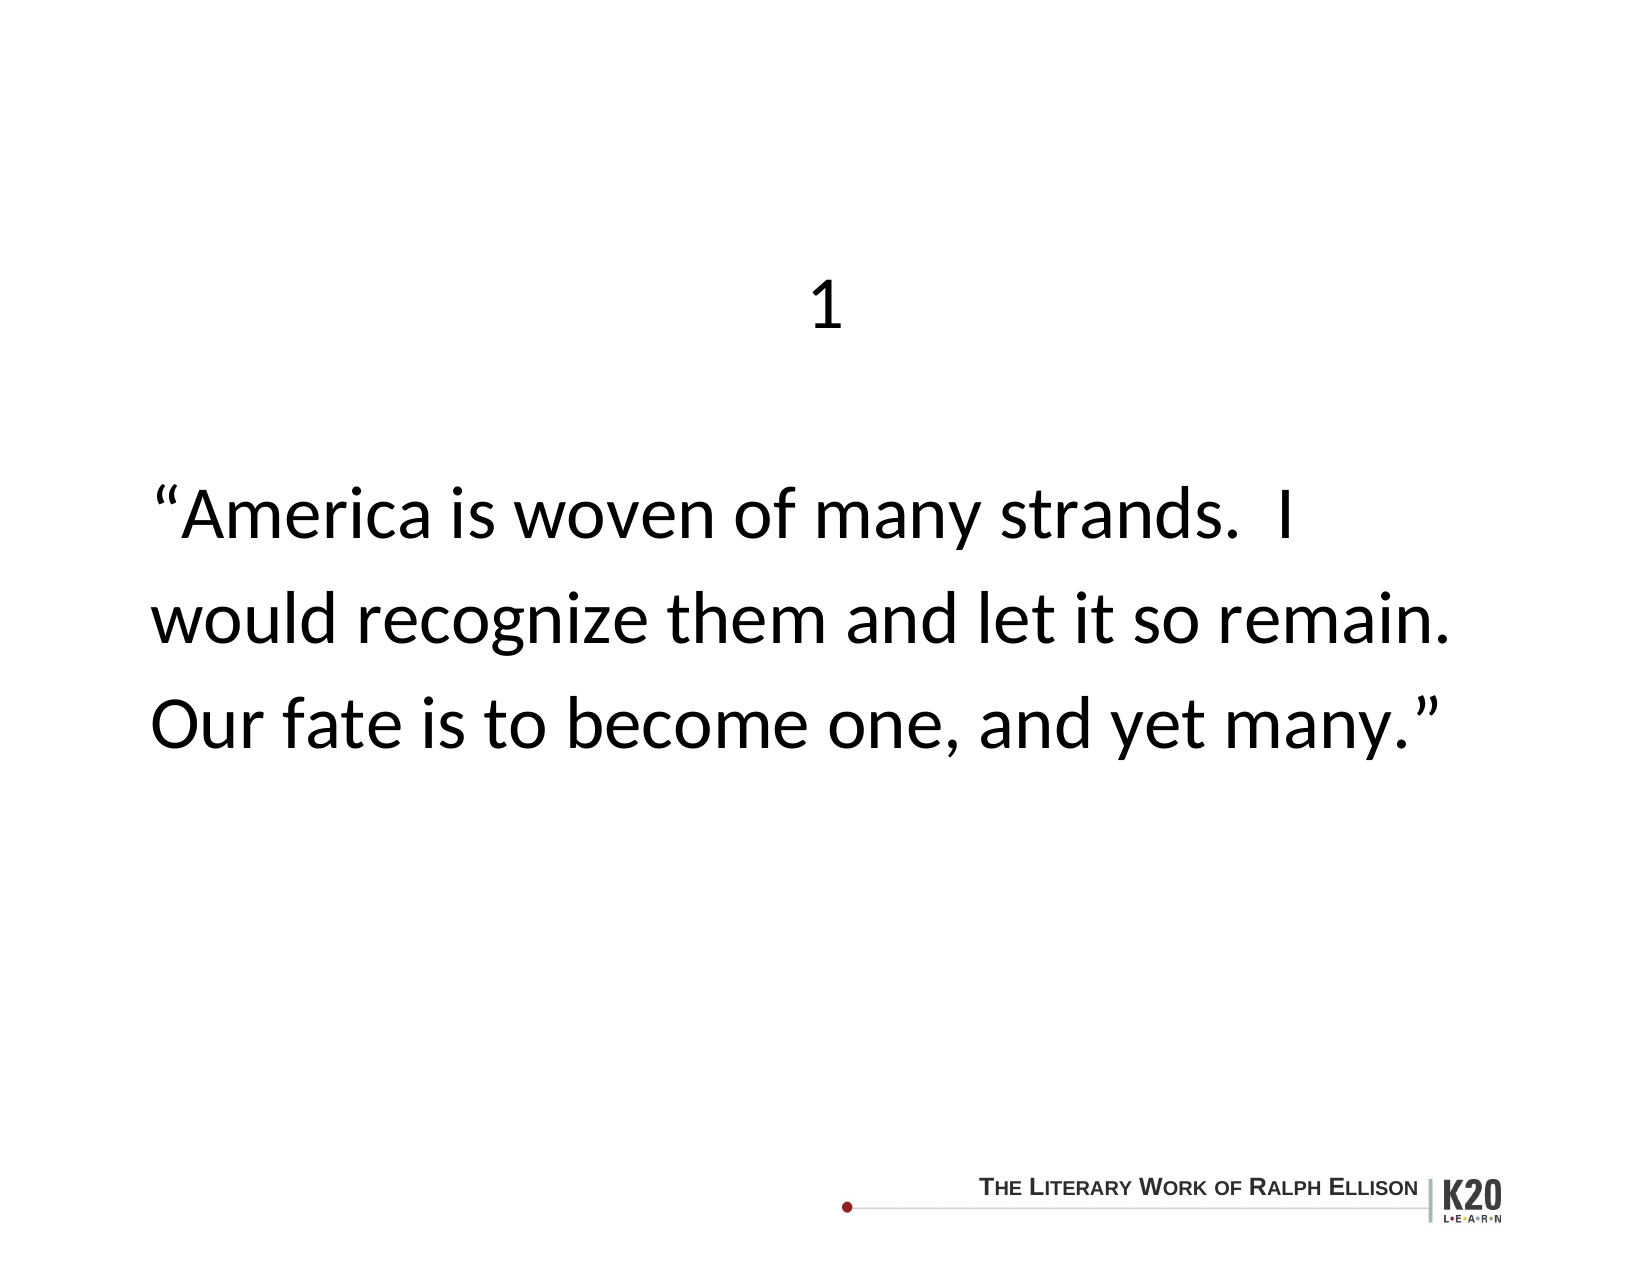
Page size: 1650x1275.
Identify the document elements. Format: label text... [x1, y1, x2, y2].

text 1 [150, 255, 1500, 347]
text “America is woven of many strands. I would recognize them and let it so remain. Our fate is to become one, and yet many.” [150, 466, 1500, 768]
picture [842, 1176, 1501, 1225]
